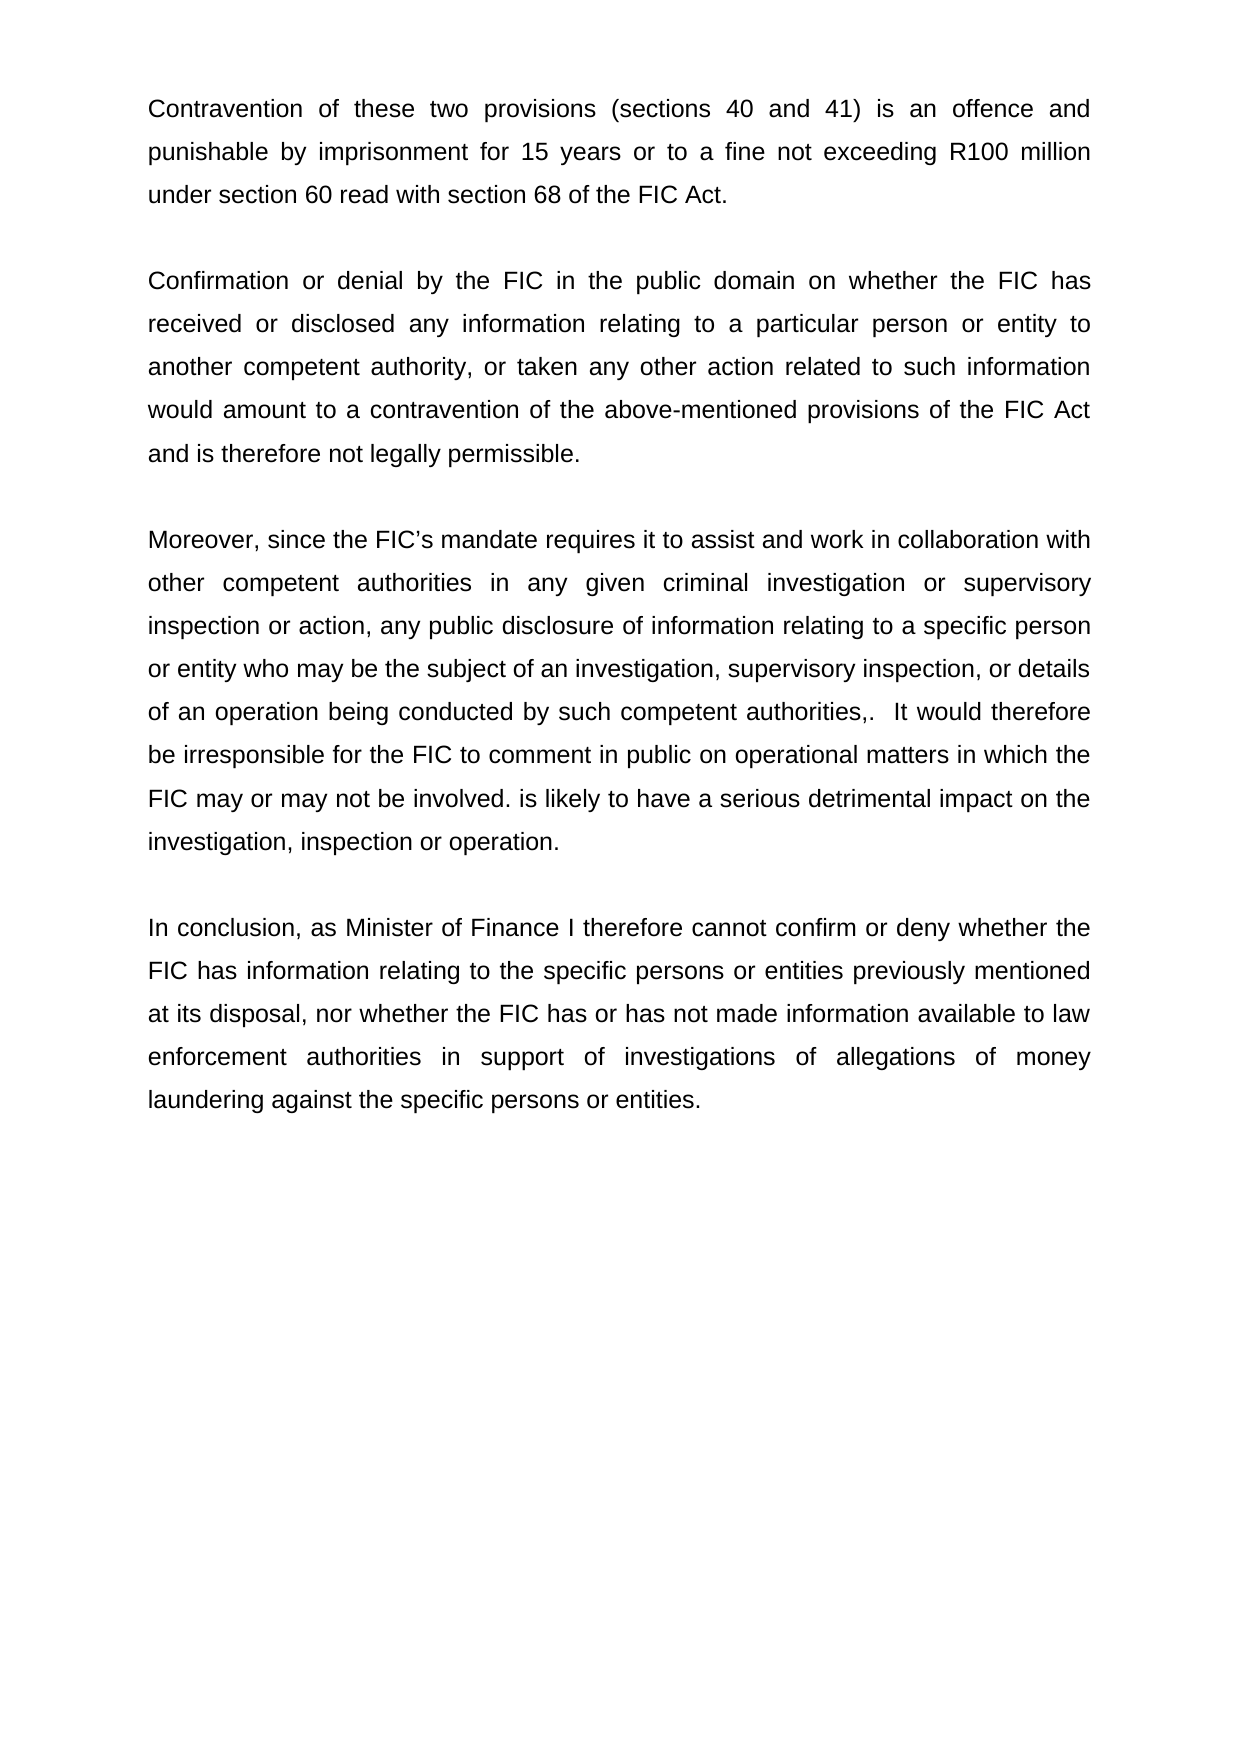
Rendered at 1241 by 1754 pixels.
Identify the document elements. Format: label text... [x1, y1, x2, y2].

text Contravention of these two provisions (sections 40 and 41) is an offence and punishable by imprisonment for 15 years or to a fine not exceeding R100 million under section 60 read with section 68 of the FIC Act. [148, 94, 1092, 209]
text Confirmation or denial by the FIC in the public domain on whether the FIC has received or disclosed any information relating to a particular person or entity to another competent authority, or taken any other action related to such information would amount to a contravention of the above-mentioned provisions of the FIC Act and is therefore not legally permissible. [148, 266, 1092, 467]
text Moreover, since the FIC’s mandate requires it to assist and work in collaboration with other competent authorities in any given criminal investigation or supervisory inspection or action, any public disclosure of information relating to a specific person or entity who may be the subject of an investigation, supervisory inspection, or details of an operation being conducted by such competent authorities,. It would therefore be irresponsible for the FIC to comment in public on operational matters in which the FIC may or may not be involved. is likely to have a serious detrimental impact on the investigation, inspection or operation. [148, 525, 1092, 856]
text In conclusion, as Minister of Finance I therefore cannot confirm or deny whether the FIC has information relating to the specific persons or entities previously mentioned at its disposal, nor whether the FIC has or has not made information available to law enforcement authorities in support of investigations of allegations of money laundering against the specific persons or entities. [148, 913, 1092, 1114]
